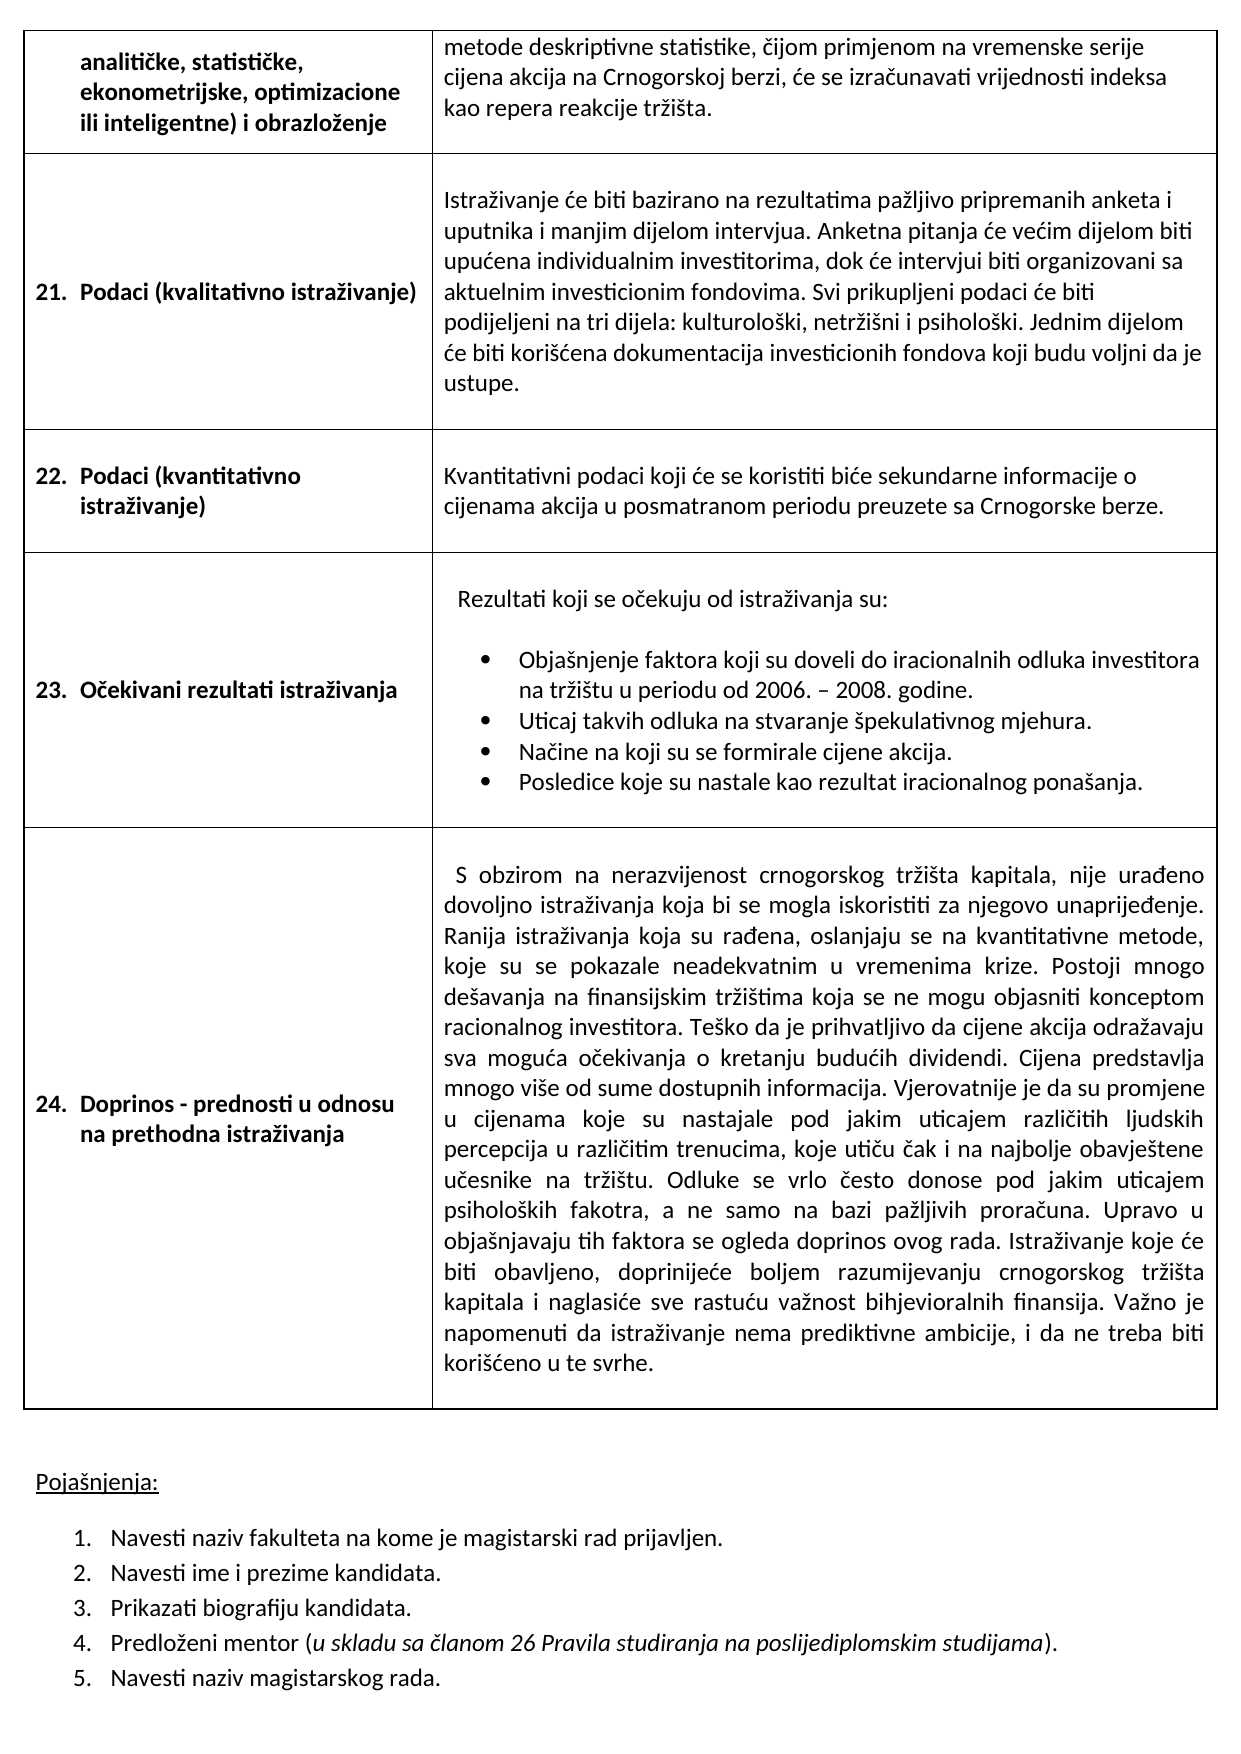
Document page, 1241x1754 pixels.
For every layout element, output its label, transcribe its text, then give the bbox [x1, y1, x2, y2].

list Navesti naziv magistarskog rada. [73, 1662, 1205, 1692]
table_cell Podaci (kvantitativno istraživanje) [25, 430, 432, 552]
list Navesti ime i prezime kandidata. [73, 1557, 1205, 1587]
text Pojašnjenja: [35, 1466, 1205, 1497]
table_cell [25, 31, 432, 153]
table_cell Očekivani rezultati istraživanja [25, 553, 432, 827]
table_cell Istraživanje će biti bazirano na rezultatima pažljivo pripremanih anketa i uputnika i manjim dijelom intervjua. Anketna pitanja će većim dijelom biti upućena individualnim investitorima, dok će intervjui biti organizovani sa aktuelnim investicionim fondovima. Svi prikupljeni podaci će biti podijeljeni na tri dijela: kulturološki, netržišni i psihološki. Jednim dijelom će biti korišćena dokumentacija investicionih fondova koji budu voljni da je ustupe. [433, 154, 1216, 428]
list Predloženi mentor (u skladu sa članom 26 Pravila studiranja na poslijediplomskim studijama). [73, 1627, 1205, 1657]
table_cell Kvantitativni podaci koji će se koristiti biće sekundarne informacije o cijenama akcija u posmatranom periodu preuzete sa Crnogorske berze. [433, 430, 1216, 552]
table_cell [433, 31, 1216, 153]
table_cell S obzirom na nerazvijenost crnogorskog tržišta kapitala, nije urađeno dovoljno istraživanja koja bi se mogla iskoristiti za njegovo unaprijeđenje. Ranija istraživanja koja su rađena, oslanjaju se na kvantitativne metode, koje su se pokazale neadekvatnim u vremenima krize. Postoji mnogo dešavanja na finansijskim tržištima koja se ne mogu objasniti konceptom racionalnog investitora. Teško da je prihvatljivo da cijene akcija odražavaju sva moguća očekivanja o kretanju budućih dividendi. Cijena predstavlja mnogo više od sume dostupnih informacija. Vjerovatnije je da su promjene u cijenama koje su nastajale pod jakim uticajem različitih ljudskih percepcija u različitim trenucima, koje utiču čak i na najbolje obavještene učesnike na tržištu. Odluke se vrlo često donose pod jakim uticajem psiholoških fakotra, a ne samo na bazi pažljivih proračuna. Upravo u objašnjavaju tih faktora se ogleda doprinos ovog rada. Istraživanje koje će biti obavljeno, doprinijeće boljem razumijevanju crnogorskog tržišta kapitala i naglasiće sve rastuću važnost bihjevioralnih finansija. Važno je napomenuti da istraživanje nema prediktivne ambicije, i da ne treba biti korišćeno u te svrhe. [433, 828, 1216, 1408]
list Prikazati biografiju kandidata. [73, 1592, 1205, 1622]
table_cell Rezultati koji se očekuju od istraživanja su: Objašnjenje faktora koji su doveli do iracionalnih odluka investitora na tržištu u periodu od 2006. – 2008. godine. Uticaj takvih odluka na stvaranje špekulativnog mjehura. Načine na koji su se formirale cijene akcija. Posledice koje su nastale kao rezultat iracionalnog ponašanja. [433, 553, 1216, 827]
table_cell Podaci (kvalitativno istraživanje) [25, 154, 432, 428]
table_cell Doprinos - prednosti u odnosu na prethodna istraživanja [25, 828, 432, 1408]
list Navesti naziv fakulteta na kome je magistarski rad prijavljen. [73, 1522, 1205, 1552]
